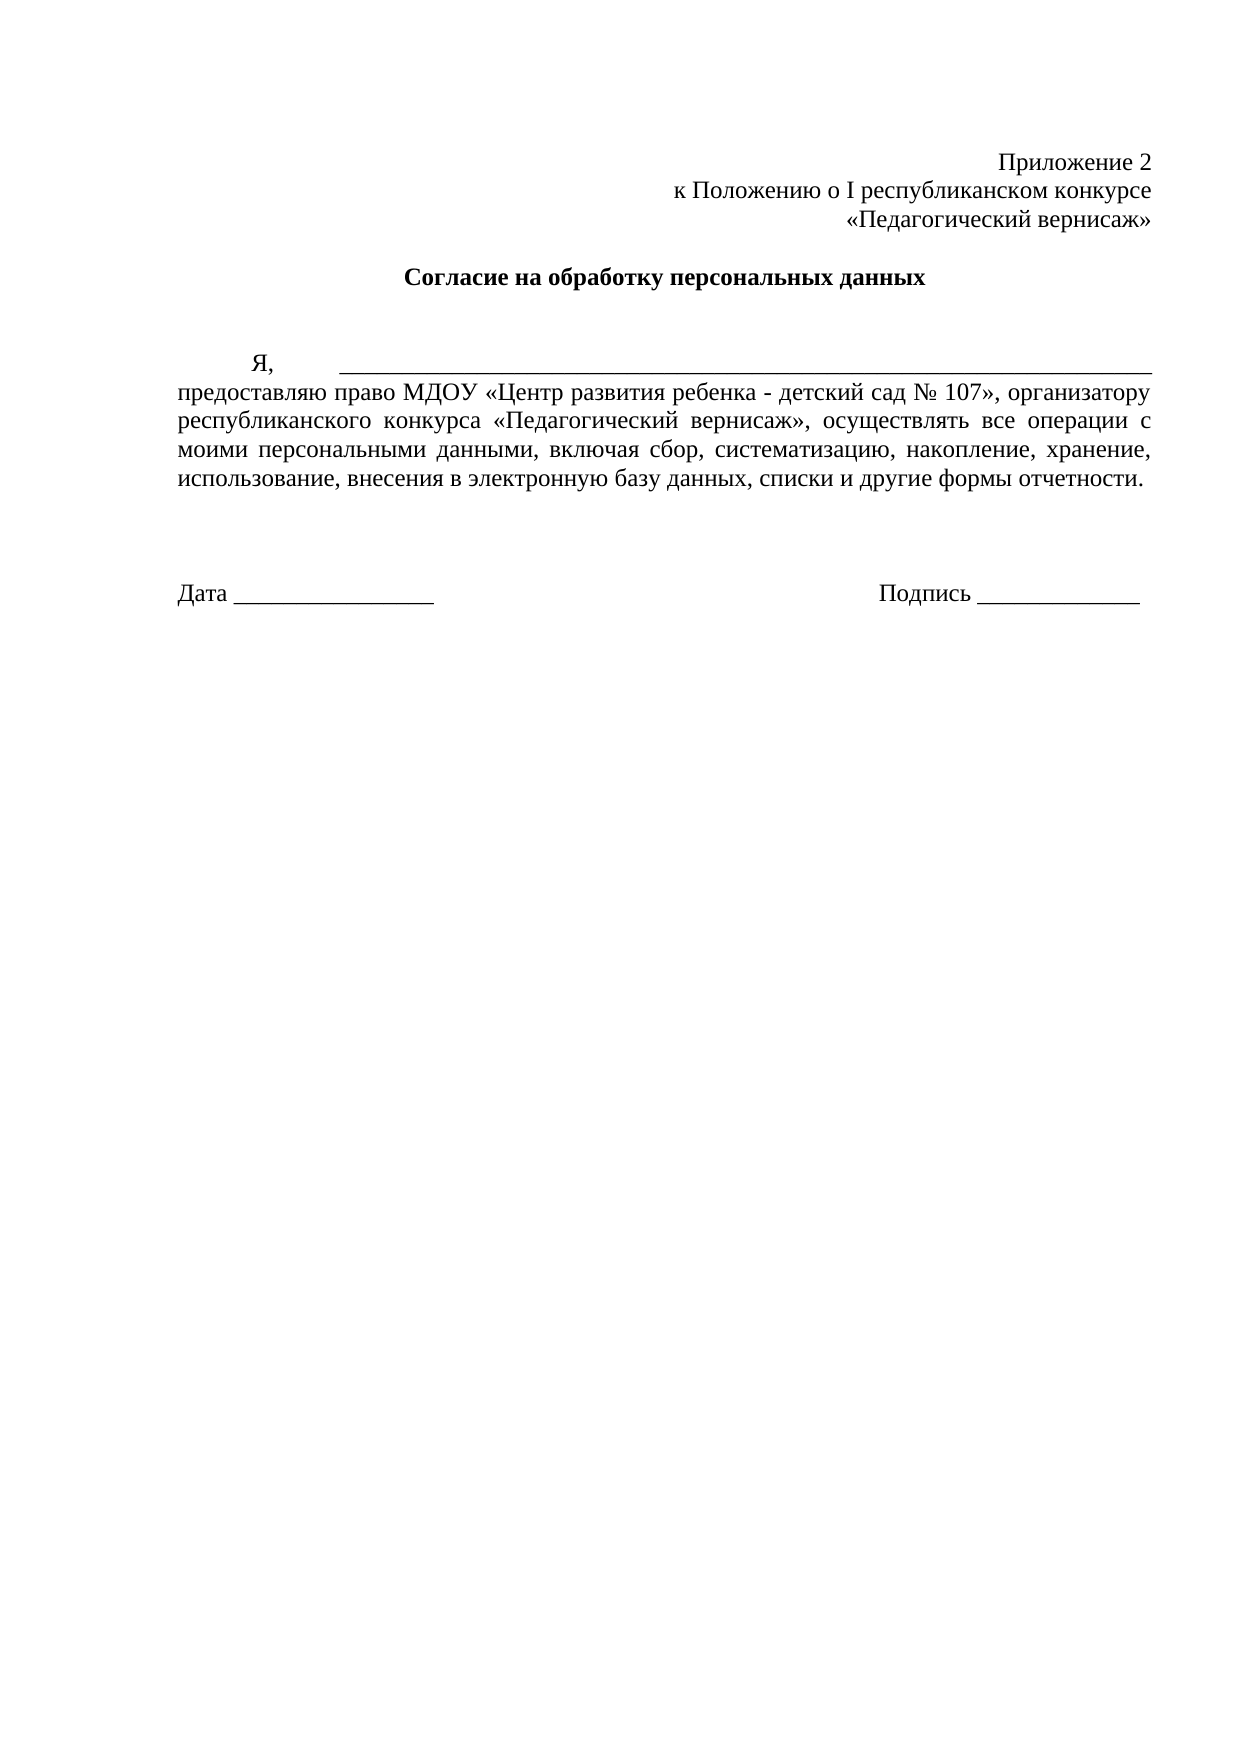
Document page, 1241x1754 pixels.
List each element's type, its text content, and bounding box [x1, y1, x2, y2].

text Я, _________________________________________________________________ предоставляю право МДОУ «Центр развития ребенка - детский сад № 107», организатору республиканского конкурса «Педагогический вернисаж», осуществлять все операции с моими персональными данными, включая сбор, систематизацию, накопление, хранение, использование, внесения в электронную базу данных, списки и другие формы отчетности. [177, 348, 1152, 492]
text Приложение 2 [177, 147, 1152, 176]
text Согласие на обработку персональных данных [177, 262, 1152, 291]
text к Положению о I республиканском конкурсе [177, 176, 1152, 204]
text Дата ________________ Подпись _____________ [177, 578, 1152, 607]
text «Педагогический вернисаж» [177, 204, 1152, 233]
